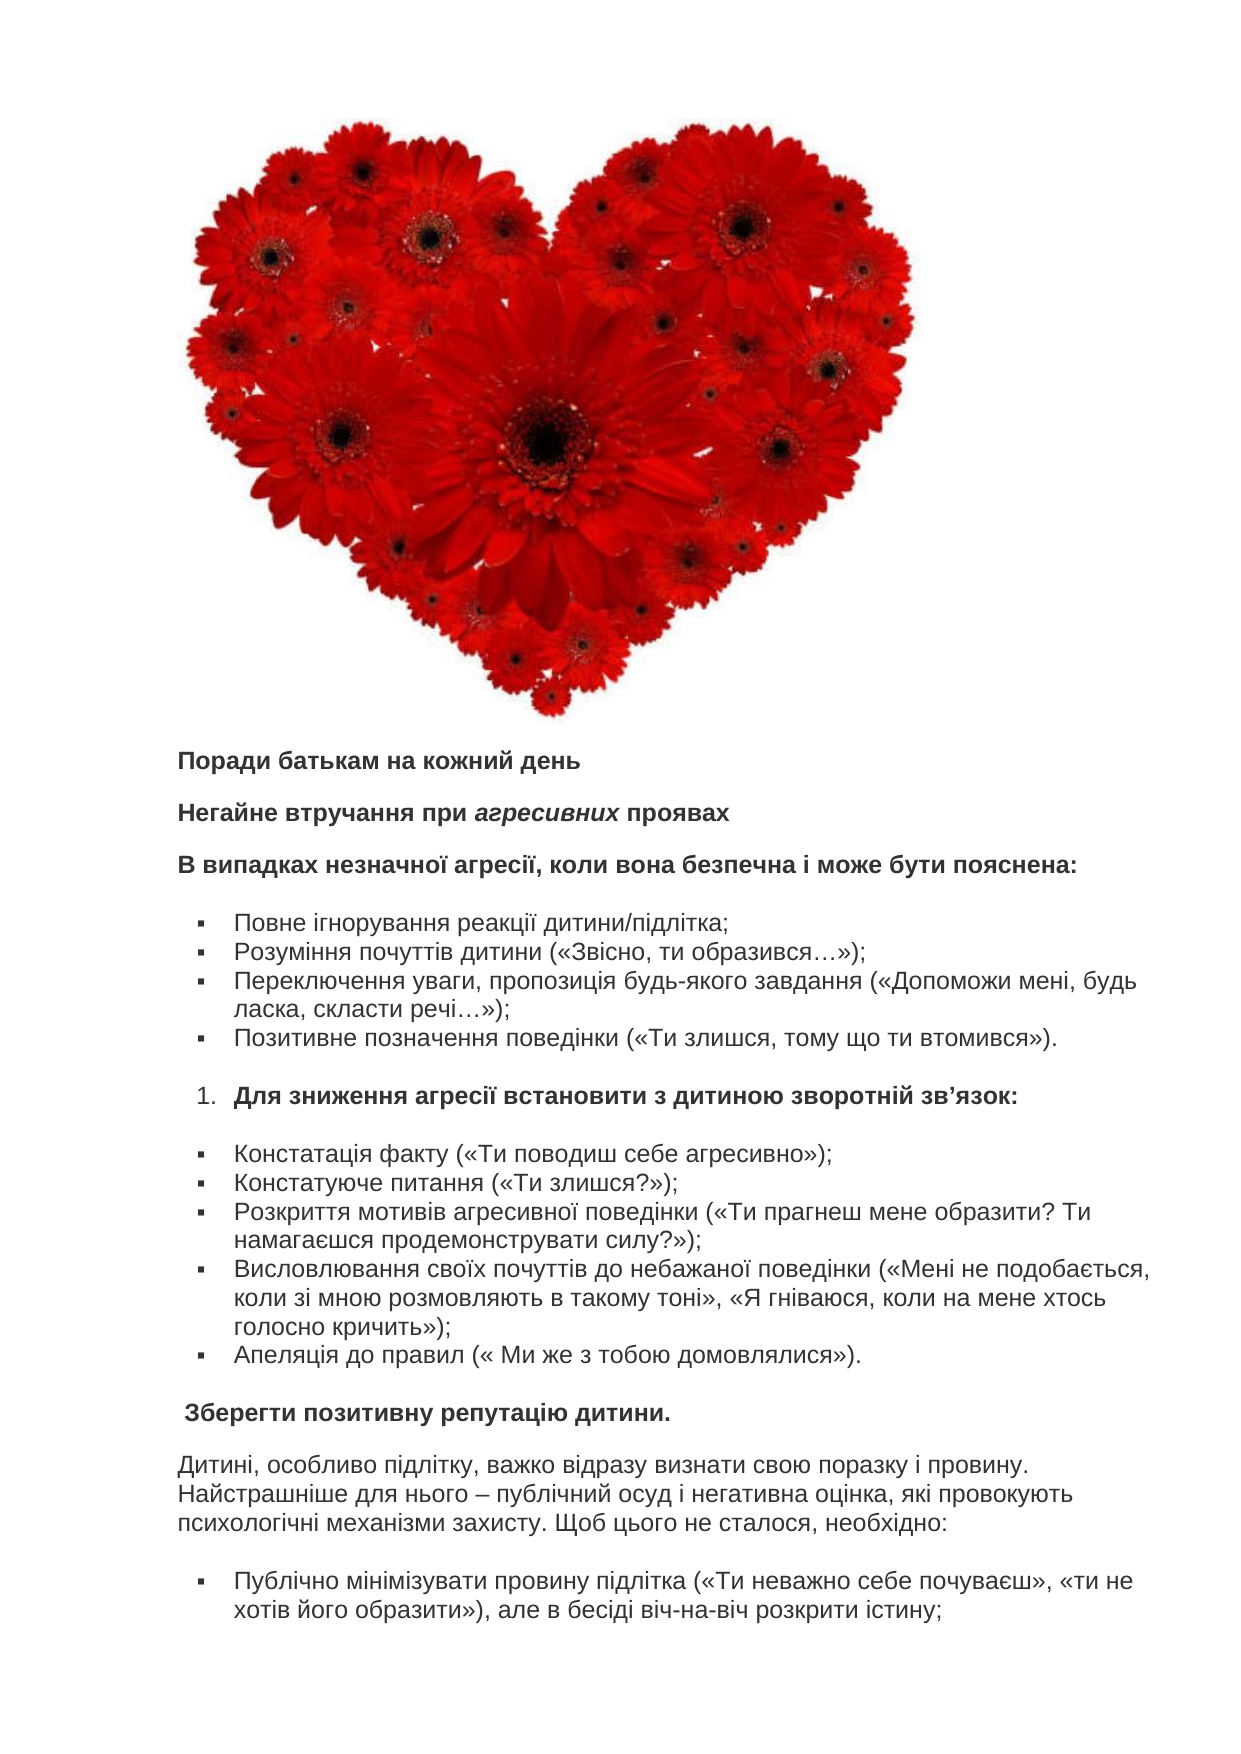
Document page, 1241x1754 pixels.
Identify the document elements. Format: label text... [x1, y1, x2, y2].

text Дитині, особливо підлітку, важко відразу визнати свою поразку і провину. Найстрашніше для нього – публічний осуд і негативна оцінка, які провокують психологічні механізми захисту. Щоб цього не сталося, необхідно: [177, 1450, 1152, 1537]
text Негайне втручання при агресивних проявах [177, 798, 1152, 827]
list Переключення уваги, пропозиція будь-якого завдання («Допоможи мені, будь ласка, скласти речі…»); [196, 966, 1152, 1023]
list Констатація факту («Ти поводиш себе агресивно»); [196, 1139, 1152, 1168]
list Розуміння почуттів дитини («Звісно, ти образився…»); [196, 937, 1152, 966]
picture [177, 118, 923, 723]
text Поради батькам на кожний день [177, 746, 1152, 775]
list Публічно мінімізувати провину підлітка («Ти неважно себе почуваєш», «ти не хотів його образити»), але в бесіді віч-на-віч розкрити істину; [196, 1566, 1152, 1623]
list Констатуюче питання («Ти злишся?»); [196, 1168, 1152, 1197]
list Розкриття мотивів агресивної поведінки («Ти прагнеш мене образити? Ти намагаєшся продемонструвати силу?»); [196, 1197, 1152, 1254]
list Для зниження агресії встановити з дитиною зворотній зв’язок: [196, 1081, 1152, 1110]
text В випадках незначної агресії, коли вона безпечна і може бути пояснена: [177, 850, 1152, 879]
text Зберегти позитивну репутацію дитини. [177, 1398, 1152, 1427]
list Висловлювання своїх почуттів до небажаної поведінки («Мені не подобається, коли зі мною розмовляють в такому тоні», «Я гніваюся, коли на мене хтось голосно кричить»); [196, 1254, 1152, 1340]
list Позитивне позначення поведінки («Ти злишся, тому що ти втомився»). [196, 1023, 1152, 1052]
list Апеляція до правил (« Ми же з тобою домовлялися»). [196, 1340, 1152, 1369]
list Повне ігнорування реакції дитини/підлітка; [196, 908, 1152, 937]
